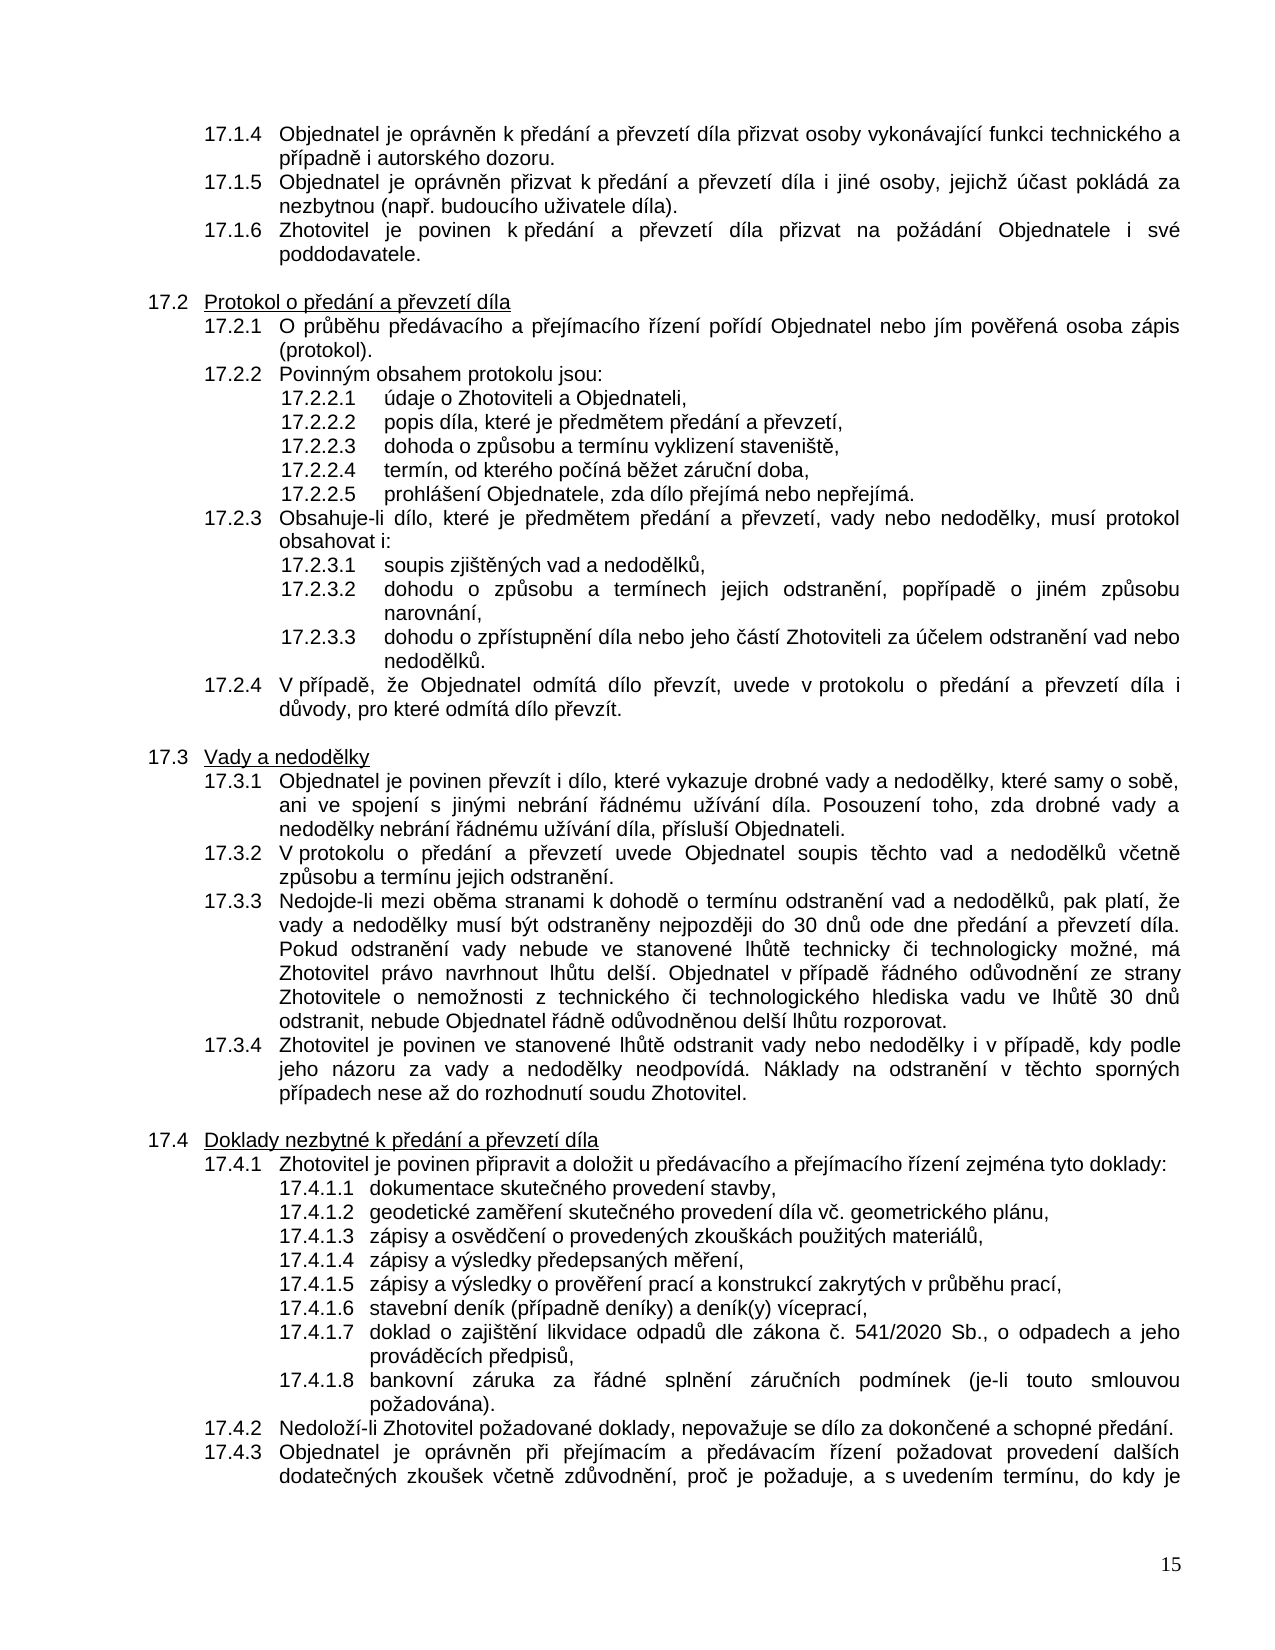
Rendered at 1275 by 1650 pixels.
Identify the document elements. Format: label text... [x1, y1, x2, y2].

list Nedoloží-li Zhotovitel požadované doklady, nepovažuje se dílo za dokončené a schopné předání. [204, 1416, 1181, 1440]
list Objednatel je oprávněn přizvat k předání a převzetí díla i jiné osoby, jejichž účast pokládá za nezbytnou (např. budoucího uživatele díla). [204, 170, 1181, 218]
list Zhotovitel je povinen připravit a doložit u předávacího a přejímacího řízení zejména tyto doklady: [204, 1152, 1181, 1176]
list zápisy a výsledky o prověření prací a konstrukcí zakrytých v průběhu prací, [279, 1272, 1181, 1296]
list Obsahuje-li dílo, které je předmětem předání a převzetí, vady nebo nedodělky, musí protokol obsahovat i: [204, 505, 1181, 553]
list soupis zjištěných vad a nedodělků, [281, 553, 1181, 577]
list popis díla, které je předmětem předání a převzetí, [281, 409, 1181, 433]
list Objednatel je oprávněn k předání a převzetí díla přizvat osoby vykonávající funkci technického a případně i autorského dozoru. [204, 122, 1181, 170]
list údaje o Zhotoviteli a Objednateli, [281, 386, 1181, 409]
list stavební deník (případně deníky) a deník(y) víceprací, [279, 1296, 1181, 1320]
list V protokolu o předání a převzetí uvede Objednatel soupis těchto vad a nedodělků včetně způsobu a termínu jejich odstranění. [204, 841, 1181, 889]
list Povinným obsahem protokolu jsou: [204, 362, 1181, 386]
list dokumentace skutečného provedení stavby, [279, 1176, 1181, 1200]
list Zhotovitel je povinen ve stanovené lhůtě odstranit vady nebo nedodělky i v případě, kdy podle jeho názoru za vady a nedodělky neodpovídá. Náklady na odstranění v těchto sporných případech nese až do rozhodnutí soudu Zhotovitel. [204, 1032, 1181, 1104]
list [204, 1440, 1181, 1488]
list Protokol o předání a převzetí díla [148, 290, 1181, 314]
list prohlášení Objednatele, zda dílo přejímá nebo nepřejímá. [281, 481, 1181, 505]
list termín, od kterého počíná běžet záruční doba, [281, 457, 1181, 481]
list Vady a nedodělky [148, 745, 1181, 769]
list zápisy a osvědčení o provedených zkouškách použitých materiálů, [279, 1224, 1181, 1248]
list Doklady nezbytné k předání a převzetí díla [148, 1128, 1181, 1152]
list dohoda o způsobu a termínu vyklizení staveniště, [281, 433, 1181, 457]
list Objednatel je povinen převzít i dílo, které vykazuje drobné vady a nedodělky, které samy o sobě, ani ve spojení s jinými nebrání řádnému užívání díla. Posouzení toho, zda drobné vady a nedodělky nebrání řádnému užívání díla, přísluší Objednateli. [204, 769, 1181, 841]
list zápisy a výsledky předepsaných měření, [279, 1248, 1181, 1272]
list O průběhu předávacího a přejímacího řízení pořídí Objednatel nebo jím pověřená osoba zápis (protokol). [204, 314, 1181, 362]
list dohodu o způsobu a termínech jejich odstranění, popřípadě o jiném způsobu narovnání, [281, 577, 1181, 625]
list Zhotovitel je povinen k předání a převzetí díla přizvat na požádání Objednatele i své poddodavatele. [204, 218, 1181, 266]
list bankovní záruka za řádné splnění záručních podmínek (je-li touto smlouvou požadována). [279, 1368, 1181, 1416]
list V případě, že Objednatel odmítá dílo převzít, uvede v protokolu o předání a převzetí díla i důvody, pro které odmítá dílo převzít. [204, 673, 1181, 721]
list Nedojde-li mezi oběma stranami k dohodě o termínu odstranění vad a nedodělků, pak platí, že vady a nedodělky musí být odstraněny nejpozději do 30 dnů ode dne předání a převzetí díla. Pokud odstranění vady nebude ve stanovené lhůtě technicky či technologicky možné, má Zhotovitel právo navrhnout lhůtu delší. Objednatel v případě řádného odůvodnění ze strany Zhotovitele o nemožnosti z technického či technologického hlediska vadu ve lhůtě 30 dnů odstranit, nebude Objednatel řádně odůvodněnou delší lhůtu rozporovat. [204, 889, 1181, 1032]
list geodetické zaměření skutečného provedení díla vč. geometrického plánu, [279, 1200, 1181, 1224]
list dohodu o zpřístupnění díla nebo jeho částí Zhotoviteli za účelem odstranění vad nebo nedodělků. [281, 625, 1181, 673]
list doklad o zajištění likvidace odpadů dle zákona č. 541/2020 Sb., o odpadech a jeho prováděcích předpisů, [279, 1320, 1181, 1368]
